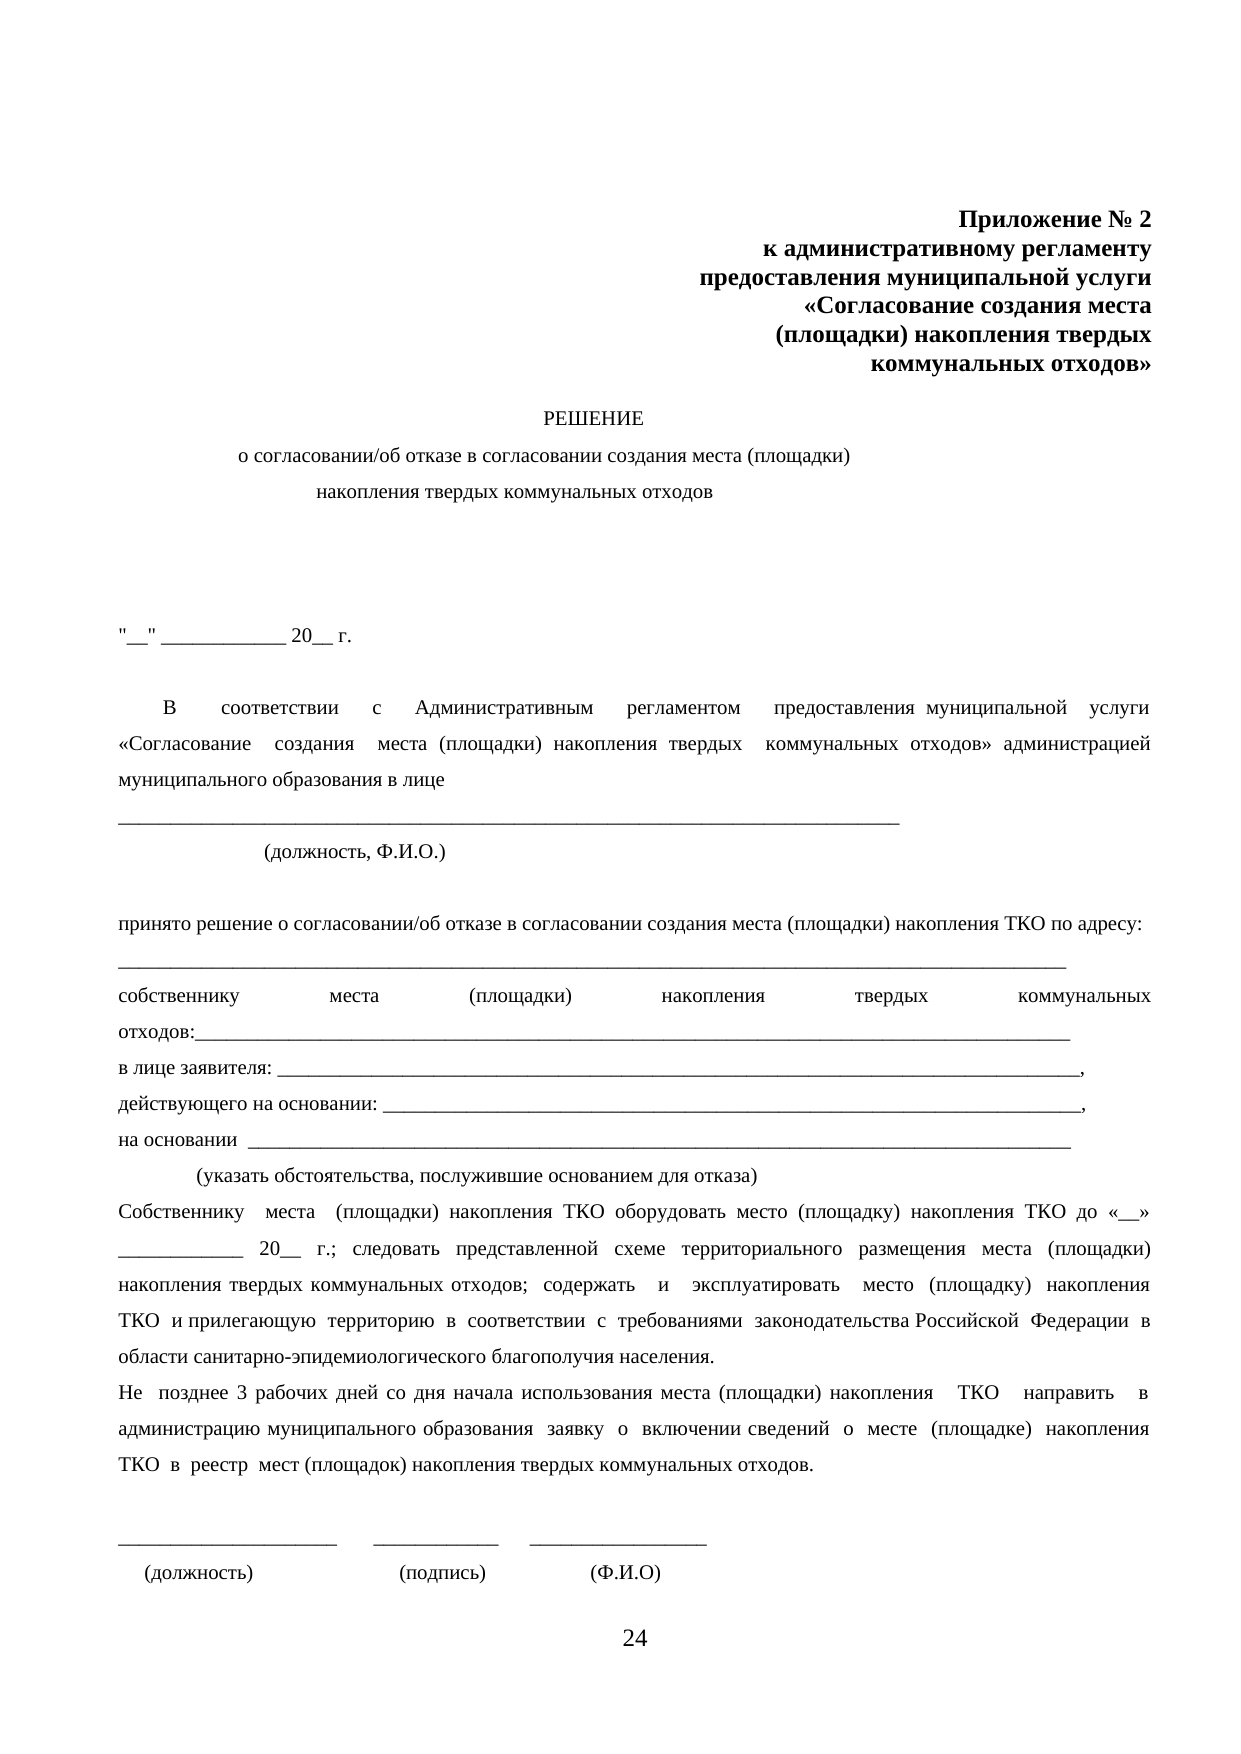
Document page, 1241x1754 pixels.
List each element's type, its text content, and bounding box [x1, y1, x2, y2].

subtitle действующего на основании: ___________________________________________________________________, [118, 1091, 1152, 1115]
text Приложение № 2 [118, 204, 1152, 233]
subtitle РЕШЕНИЕ [118, 406, 1152, 430]
subtitle в лице заявителя: _____________________________________________________________________________, [118, 1055, 1152, 1079]
subtitle Не позднее 3 рабочих дней со дня начала использования места (площадки) накопления ТКО направить в администрацию муниципального образования заявку о включении сведений о месте (площадке) накопления ТКО в реестр мест (площадок) накопления твердых коммунальных отходов. [118, 1379, 1152, 1476]
subtitle о согласовании/об отказе в согласовании создания места (площадки) [118, 442, 1152, 467]
text (площадки) накопления твердых [118, 319, 1152, 348]
text к административному регламенту [118, 233, 1152, 262]
text «Согласование создания места [118, 291, 1152, 319]
subtitle принято решение о согласовании/об отказе в согласовании создания места (площадки) накопления ТКО по адресу: [118, 911, 1152, 935]
subtitle ___________________________________________________________________________ [118, 803, 1152, 827]
subtitle ___________________________________________________________________________________________ [118, 947, 1152, 971]
subtitle (должность, Ф.И.О.) [118, 839, 1152, 863]
subtitle _____________________ ____________ _________________ [118, 1524, 1152, 1548]
text коммунальных отходов» [118, 348, 1152, 377]
subtitle собственнику места (площадки) накопления твердых коммунальных отходов:____________________________________________________________________________________ [118, 983, 1152, 1043]
subtitle Собственнику места (площадки) накопления ТКО оборудовать место (площадку) накопления ТКО до «__» ____________ 20__ г.; следовать представленной схеме территориального размещения места (площадки) накопления твердых коммунальных отходов; содержать и эксплуатировать место (площадку) накопления ТКО и прилегающую территорию в соответствии с требованиями законодательства Российской Федерации в области санитарно-эпидемиологического благополучия населения. [118, 1199, 1152, 1368]
subtitle (указать обстоятельства, послужившие основанием для отказа) [118, 1163, 1152, 1187]
subtitle В соответствии с Административным регламентом предоставления муниципальной услуги «Согласование создания места (площадки) накопления твердых коммунальных отходов» администрацией муниципального образования в лице [118, 695, 1152, 791]
subtitle "__" ____________ 20__ г. [118, 623, 1152, 647]
text предоставления муниципальной услуги [118, 262, 1152, 291]
subtitle (должность) (подпись) (Ф.И.О) [118, 1560, 1152, 1584]
subtitle на основании _______________________________________________________________________________ [118, 1127, 1152, 1151]
subtitle накопления твердых коммунальных отходов [118, 478, 1152, 503]
